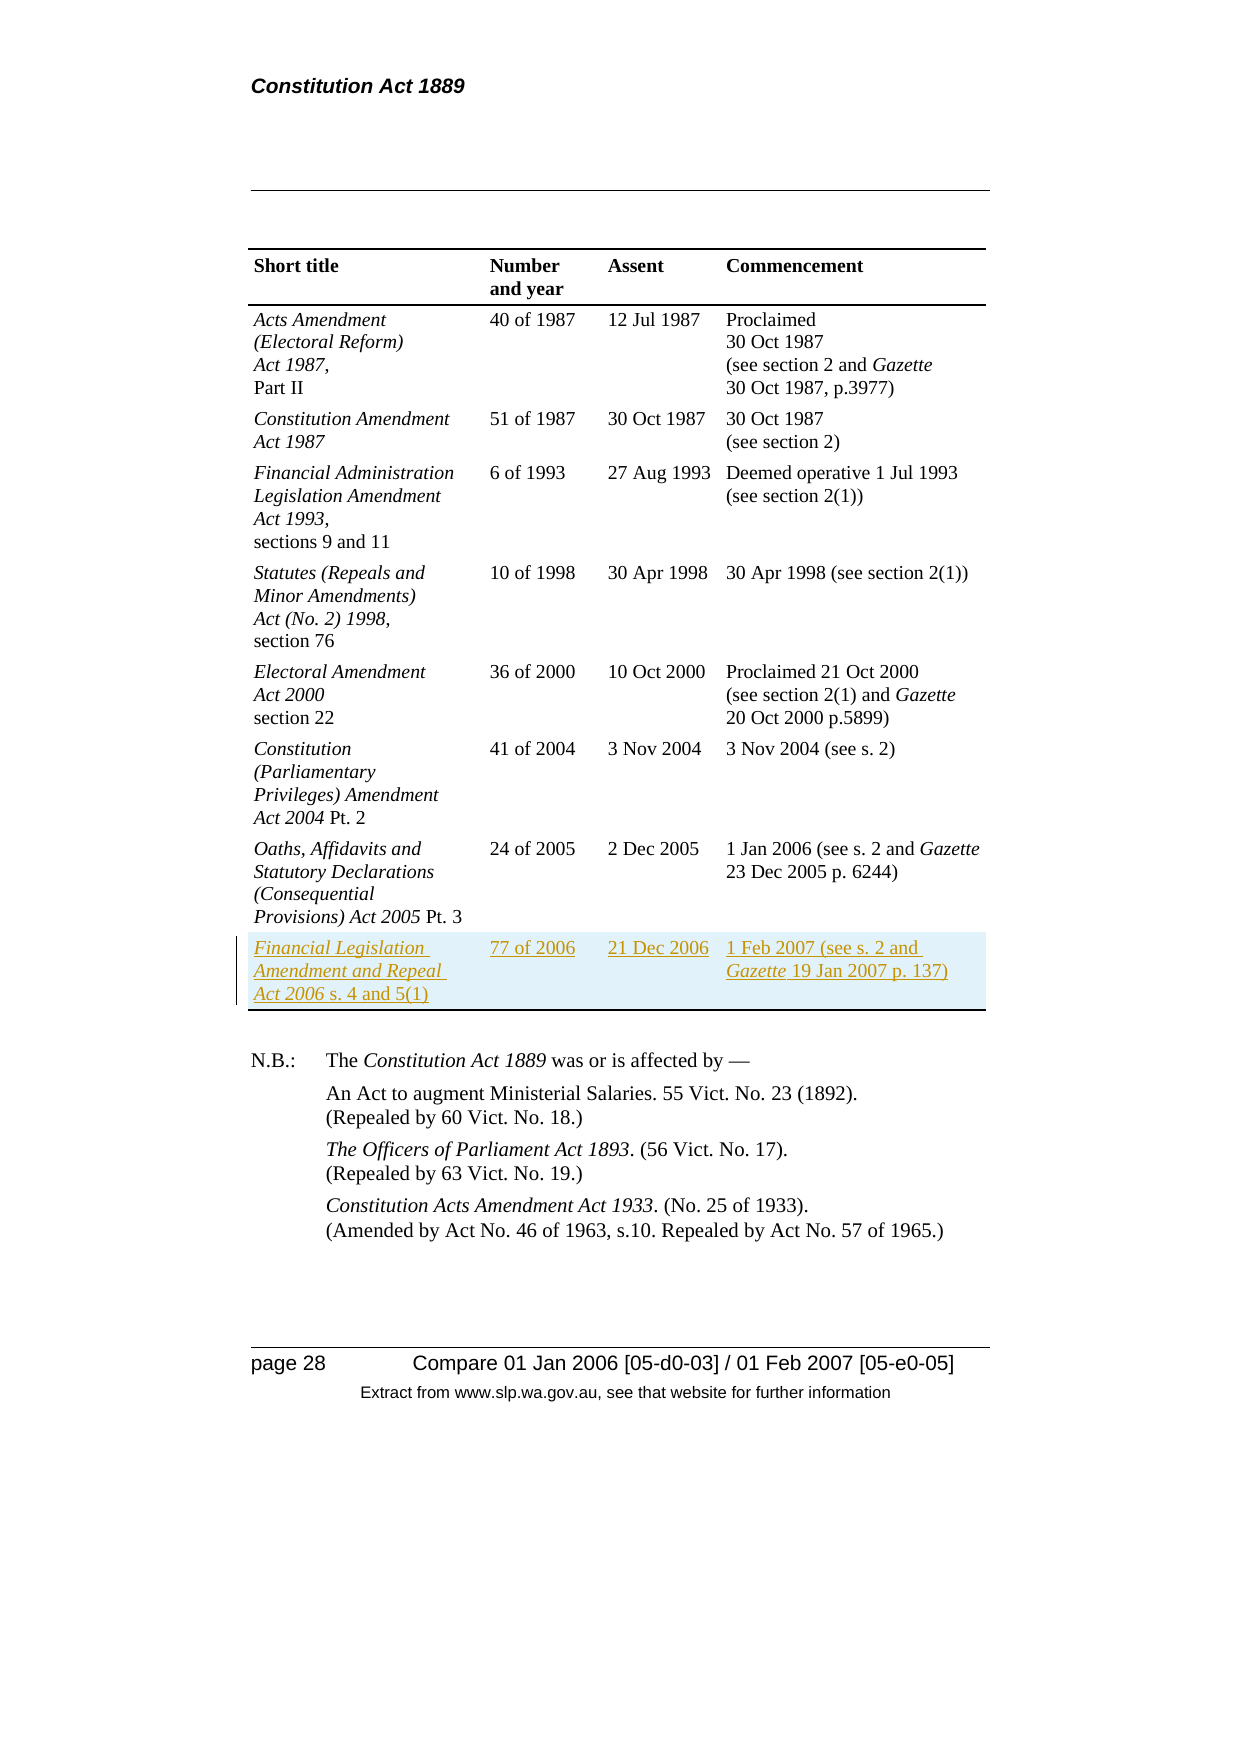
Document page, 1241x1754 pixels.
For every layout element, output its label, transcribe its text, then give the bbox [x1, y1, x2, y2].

table_cell 12 Jul 1987 [602, 306, 720, 403]
table_cell 30 Apr 1998 (see section 2(1)) [720, 557, 986, 656]
table_cell Financial Administration Legislation Amendment Act 1993, sections 9 and 11 [248, 457, 484, 557]
table_header Commencement [720, 250, 986, 303]
table_cell 27 Aug 1993 [602, 457, 720, 557]
table_cell 10 Oct 2000 [602, 656, 720, 733]
table_cell 36 of 2000 [484, 656, 602, 733]
table_cell Proclaimed 21 Oct 2000 (see section 2(1) and Gazette 20 Oct 2000 p.5899) [720, 656, 986, 733]
table_cell Electoral Amendment Act 2000 section 22 [248, 656, 484, 733]
table_cell 30 Apr 1998 [602, 557, 720, 656]
table_cell 30 Oct 1987 [602, 403, 720, 457]
table_cell 41 of 2004 [484, 733, 602, 833]
table_cell Acts Amendment (Electoral Reform) Act 1987, Part II [248, 306, 484, 403]
table_cell Proclaimed 30 Oct 1987 (see section 2 and Gazette 30 Oct 1987, p.3977) [720, 306, 986, 403]
table_cell 10 of 1998 [484, 557, 602, 656]
table_header Number and year [484, 250, 602, 303]
table_cell Constitution (Parliamentary Privileges) Amendment Act 2004 Pt. 2 [248, 733, 484, 833]
table_cell 2 Dec 2005 [602, 833, 720, 932]
table_cell 40 of 1987 [484, 306, 602, 403]
table_cell Statutes (Repeals and Minor Amendments) Act (No. 2) 1998, section 76 [248, 557, 484, 656]
table_cell Constitution Amendment Act 1987 [248, 403, 484, 457]
text An Act to augment Ministerial Salaries. 55 Vict. No. 23 (1892). (Repealed by 60 Vict. No. 18.) [251, 1081, 990, 1129]
table_header Short title [248, 250, 484, 303]
text The Officers of Parliament Act 1893. (56 Vict. No. 17). (Repealed by 63 Vict. No. 19.) [251, 1137, 990, 1185]
table_cell 51 of 1987 [484, 403, 602, 457]
table_cell 3 Nov 2004 [602, 733, 720, 833]
table_cell 30 Oct 1987 (see section 2) [720, 403, 986, 457]
table_cell 3 Nov 2004 (see s. 2) [720, 733, 986, 833]
table_header Assent [602, 250, 720, 303]
table_cell 6 of 1993 [484, 457, 602, 557]
table_cell 1 Jan 2006 (see s. 2 and Gazette 23 Dec 2005 p. 6244) [720, 833, 986, 932]
table_cell 24 of 2005 [484, 833, 602, 932]
table_cell Oaths, Affidavits and Statutory Declarations (Consequential Provisions) Act 2005 Pt. 3 [248, 833, 484, 932]
text Constitution Acts Amendment Act 1933. (No. 25 of 1933). (Amended by Act No. 46 of 1963, s.10. Repealed by Act No. 57 of 1965.) [251, 1193, 990, 1242]
text N.B.: The Constitution Act 1889 was or is affected by — [251, 1048, 990, 1072]
table_cell Deemed operative 1 Jul 1993 (see section 2(1)) [720, 457, 986, 557]
